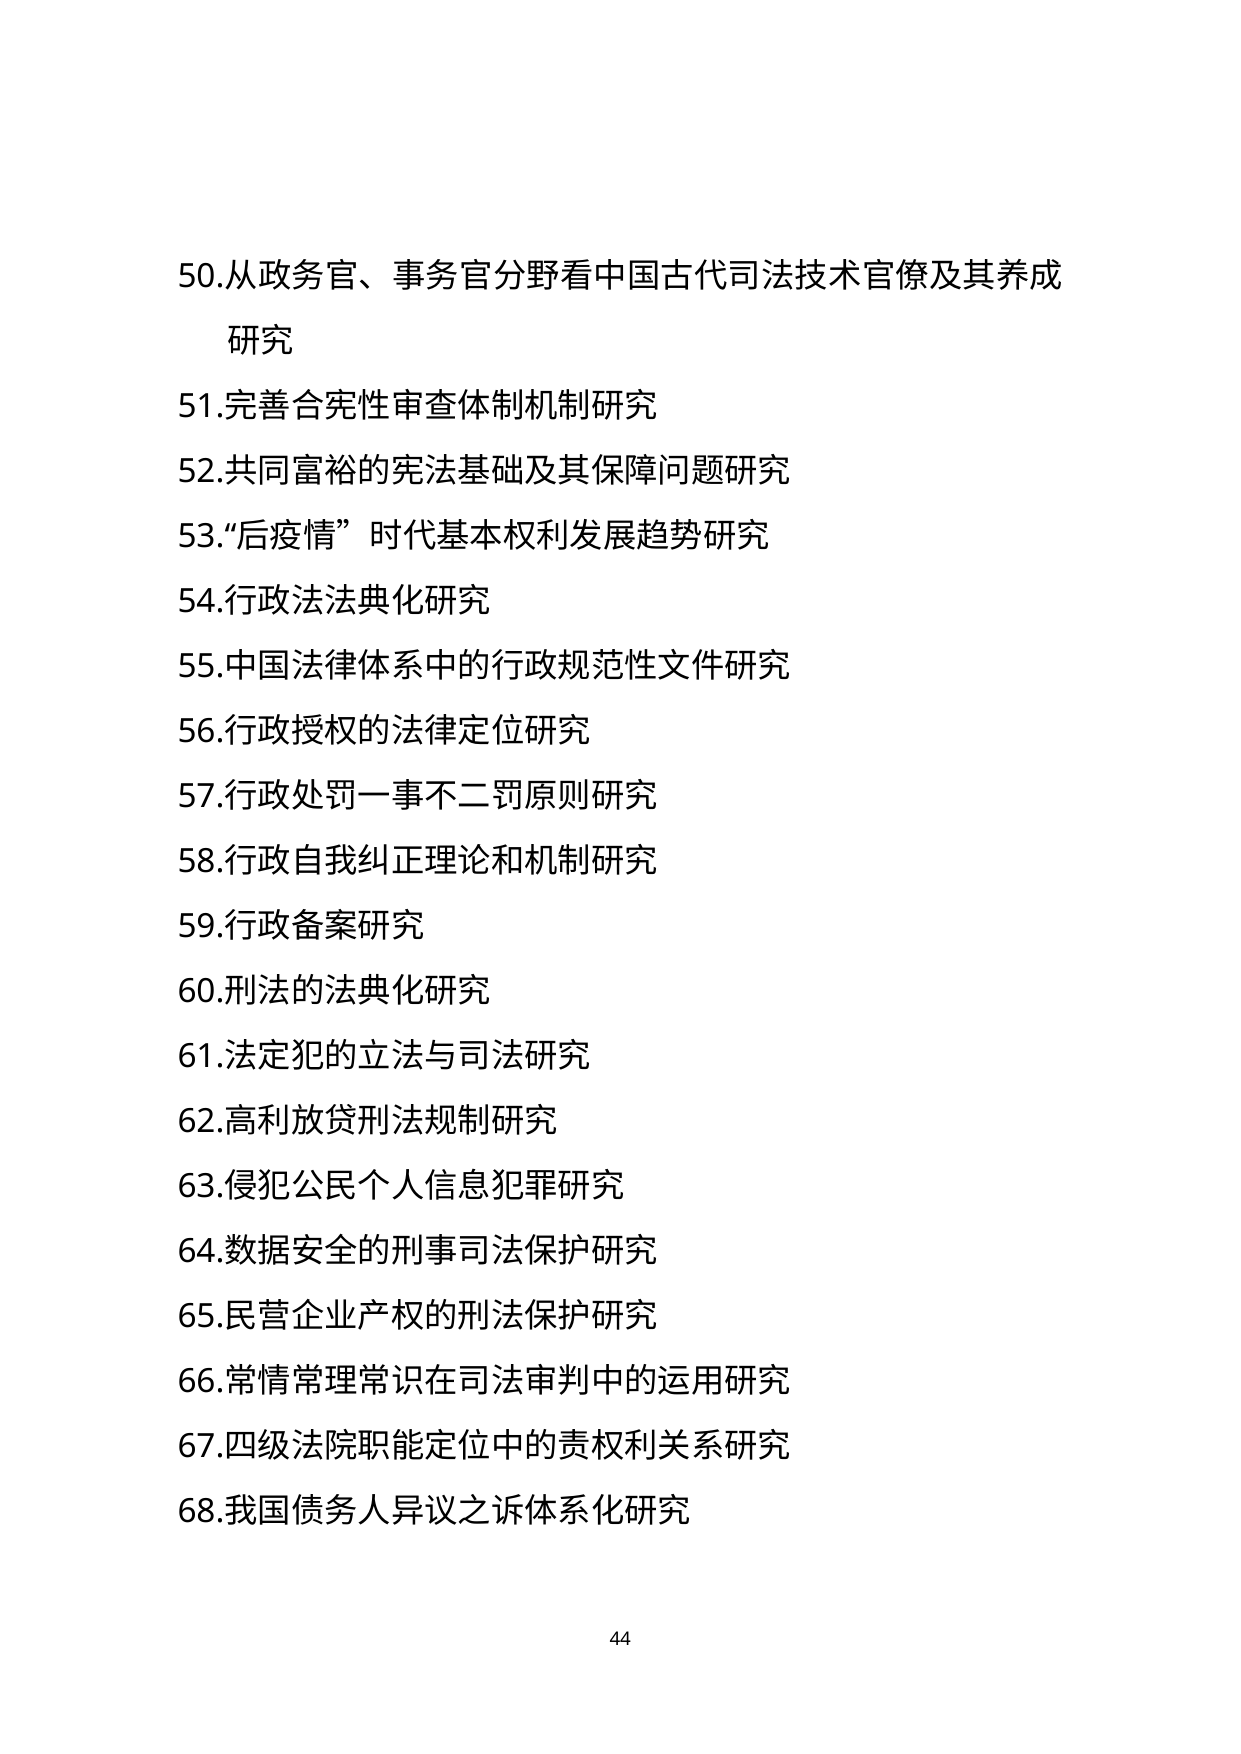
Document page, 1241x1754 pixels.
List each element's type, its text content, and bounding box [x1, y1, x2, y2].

text 65.民营企业产权的刑法保护研究 [177, 1280, 1063, 1345]
text 53.“后疫情”时代基本权利发展趋势研究 [177, 500, 1063, 565]
text 57.行政处罚一事不二罚原则研究 [177, 760, 1063, 825]
text 54.行政法法典化研究 [177, 565, 1063, 630]
text 59.行政备案研究 [177, 890, 1063, 955]
text 67.四级法院职能定位中的责权利关系研究 [177, 1410, 1063, 1475]
text 58.行政自我纠正理论和机制研究 [177, 825, 1063, 890]
text 60.刑法的法典化研究 [177, 955, 1063, 1020]
text 52.共同富裕的宪法基础及其保障问题研究 [177, 435, 1063, 500]
text 61.法定犯的立法与司法研究 [177, 1020, 1063, 1085]
text 64.数据安全的刑事司法保护研究 [177, 1215, 1063, 1280]
text 66.常情常理常识在司法审判中的运用研究 [177, 1345, 1063, 1410]
text 62.高利放贷刑法规制研究 [177, 1085, 1063, 1150]
text 51.完善合宪性审查体制机制研究 [177, 370, 1063, 435]
text 55.中国法律体系中的行政规范性文件研究 [177, 630, 1063, 695]
text 56.行政授权的法律定位研究 [177, 695, 1063, 760]
text 63.侵犯公民个人信息犯罪研究 [177, 1150, 1063, 1215]
text 50.从政务官、事务官分野看中国古代司法技术官僚及其养成研究 [177, 240, 1063, 370]
text 68.我国债务人异议之诉体系化研究 [177, 1475, 1063, 1540]
